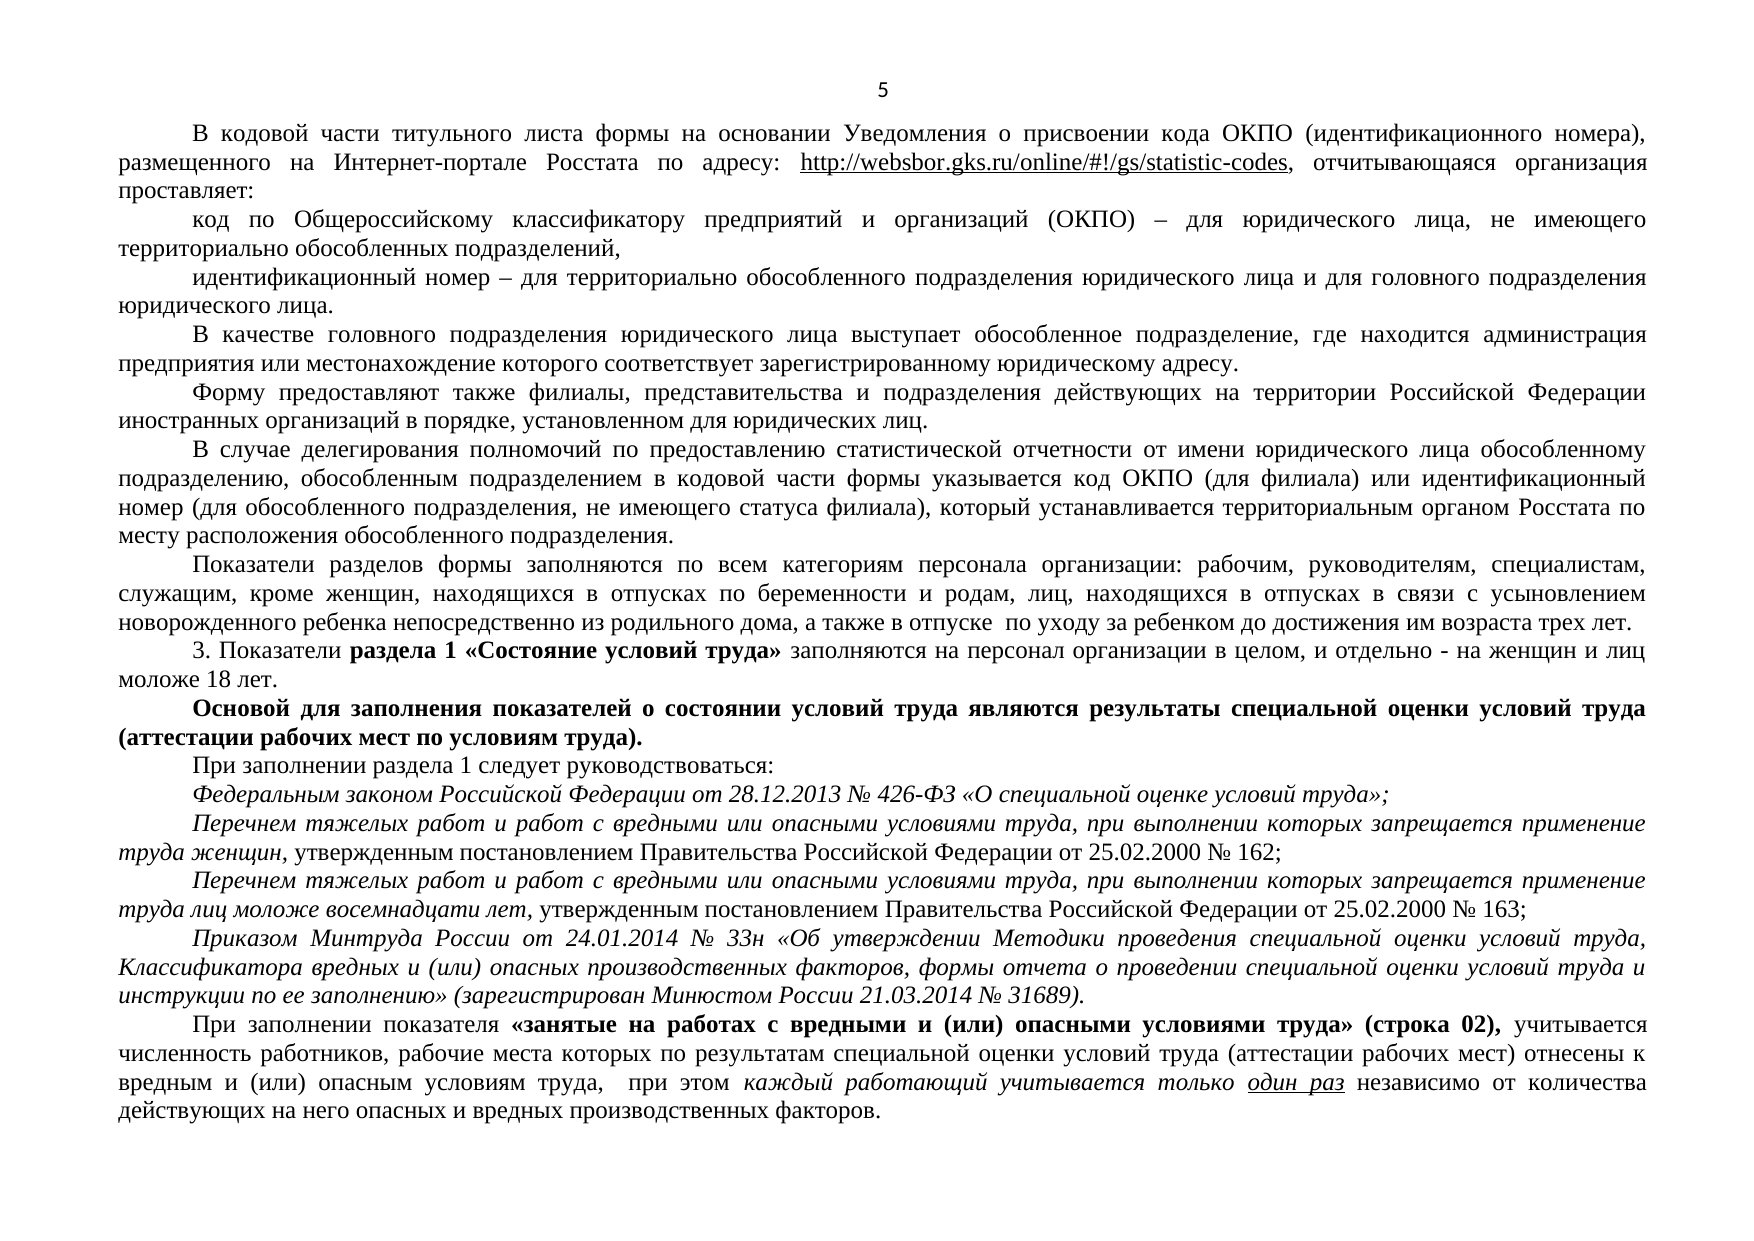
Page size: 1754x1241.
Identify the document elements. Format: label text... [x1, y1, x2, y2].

text В качестве головного подразделения юридического лица выступает обособленное подразделение, где находится администрация предприятия или местонахождение которого соответствует зарегистрированному юридическому адресу. [118, 319, 1648, 377]
text Перечнем тяжелых работ и работ с вредными или опасными условиями труда, при выполнении которых запрещается применение труда лиц моложе восемнадцати лет, утвержденным постановлением Правительства Российской Федерации от 25.02.2000 № 163; [118, 866, 1648, 923]
text Федеральным законом Российской Федерации от 28.12.2013 № 426-ФЗ «О специальной оценке условий труда»; [118, 779, 1648, 808]
text В кодовой части титульного листа формы на основании Уведомления о присвоении кода ОКПО (идентификационного номера), размещенного на Интернет-портале Росстата по адресу: http://websbor.gks.ru/online/#!/gs/statistic-codes, отчитывающаяся организация проставляет: [118, 118, 1648, 204]
text код по Общероссийскому классификатору предприятий и организаций (ОКПО) – для юридического лица, не имеющего территориально обособленных подразделений, [118, 204, 1648, 262]
text Перечнем тяжелых работ и работ с вредными или опасными условиями труда, при выполнении которых запрещается применение труда женщин, утвержденным постановлением Правительства Российской Федерации от 25.02.2000 № 162; [118, 808, 1648, 866]
text Основой для заполнения показателей о состоянии условий труда являются результаты специальной оценки условий труда (аттестации рабочих мест по условиям труда). [118, 693, 1648, 751]
text При заполнении показателя «занятые на работах с вредными и (или) опасными условиями труда» (строка 02), учитывается численность работников, рабочие места которых по результатам специальной оценки условий труда (аттестации рабочих мест) отнесены к вредным и (или) опасным условиям труда, при этом каждый работающий учитывается только один раз независимо от количества действующих на него опасных и вредных производственных факторов. [118, 1009, 1648, 1124]
text Форму предоставляют также филиалы, представительства и подразделения действующих на территории Российской Федерации иностранных организаций в порядке, установленном для юридических лиц. [118, 377, 1648, 434]
text В случае делегирования полномочий по предоставлению статистической отчетности от имени юридического лица обособленному подразделению, обособленным подразделением в кодовой части формы указывается код ОКПО (для филиала) или идентификационный номер (для обособленного подразделения, не имеющего статуса филиала), который устанавливается территориальным органом Росстата по месту расположения обособленного подразделения. [118, 434, 1648, 549]
text Показатели разделов формы заполняются по всем категориям персонала организации: рабочим, руководителям, специалистам, служащим, кроме женщин, находящихся в отпусках по беременности и родам, лиц, находящихся в отпусках в связи с усыновлением новорожденного ребенка непосредственно из родильного дома, а также в отпуске по уходу за ребенком до достижения им возраста трех лет. [118, 549, 1648, 636]
text идентификационный номер – для территориально обособленного подразделения юридического лица и для головного подразделения юридического лица. [118, 262, 1648, 319]
text Приказом Минтруда России от 24.01.2014 № 33н «Об утверждении Методики проведения специальной оценки условий труда, Классификатора вредных и (или) опасных производственных факторов, формы отчета о проведении специальной оценки условий труда и инструкции по ее заполнению» (зарегистрирован Минюстом России 21.03.2014 № 31689). [118, 923, 1648, 1009]
text При заполнении раздела 1 следует руководствоваться: [118, 751, 1648, 779]
text 3. Показатели раздела 1 «Состояние условий труда» заполняются на персонал организации в целом, и отдельно - на женщин и лиц моложе 18 лет. [118, 636, 1648, 693]
